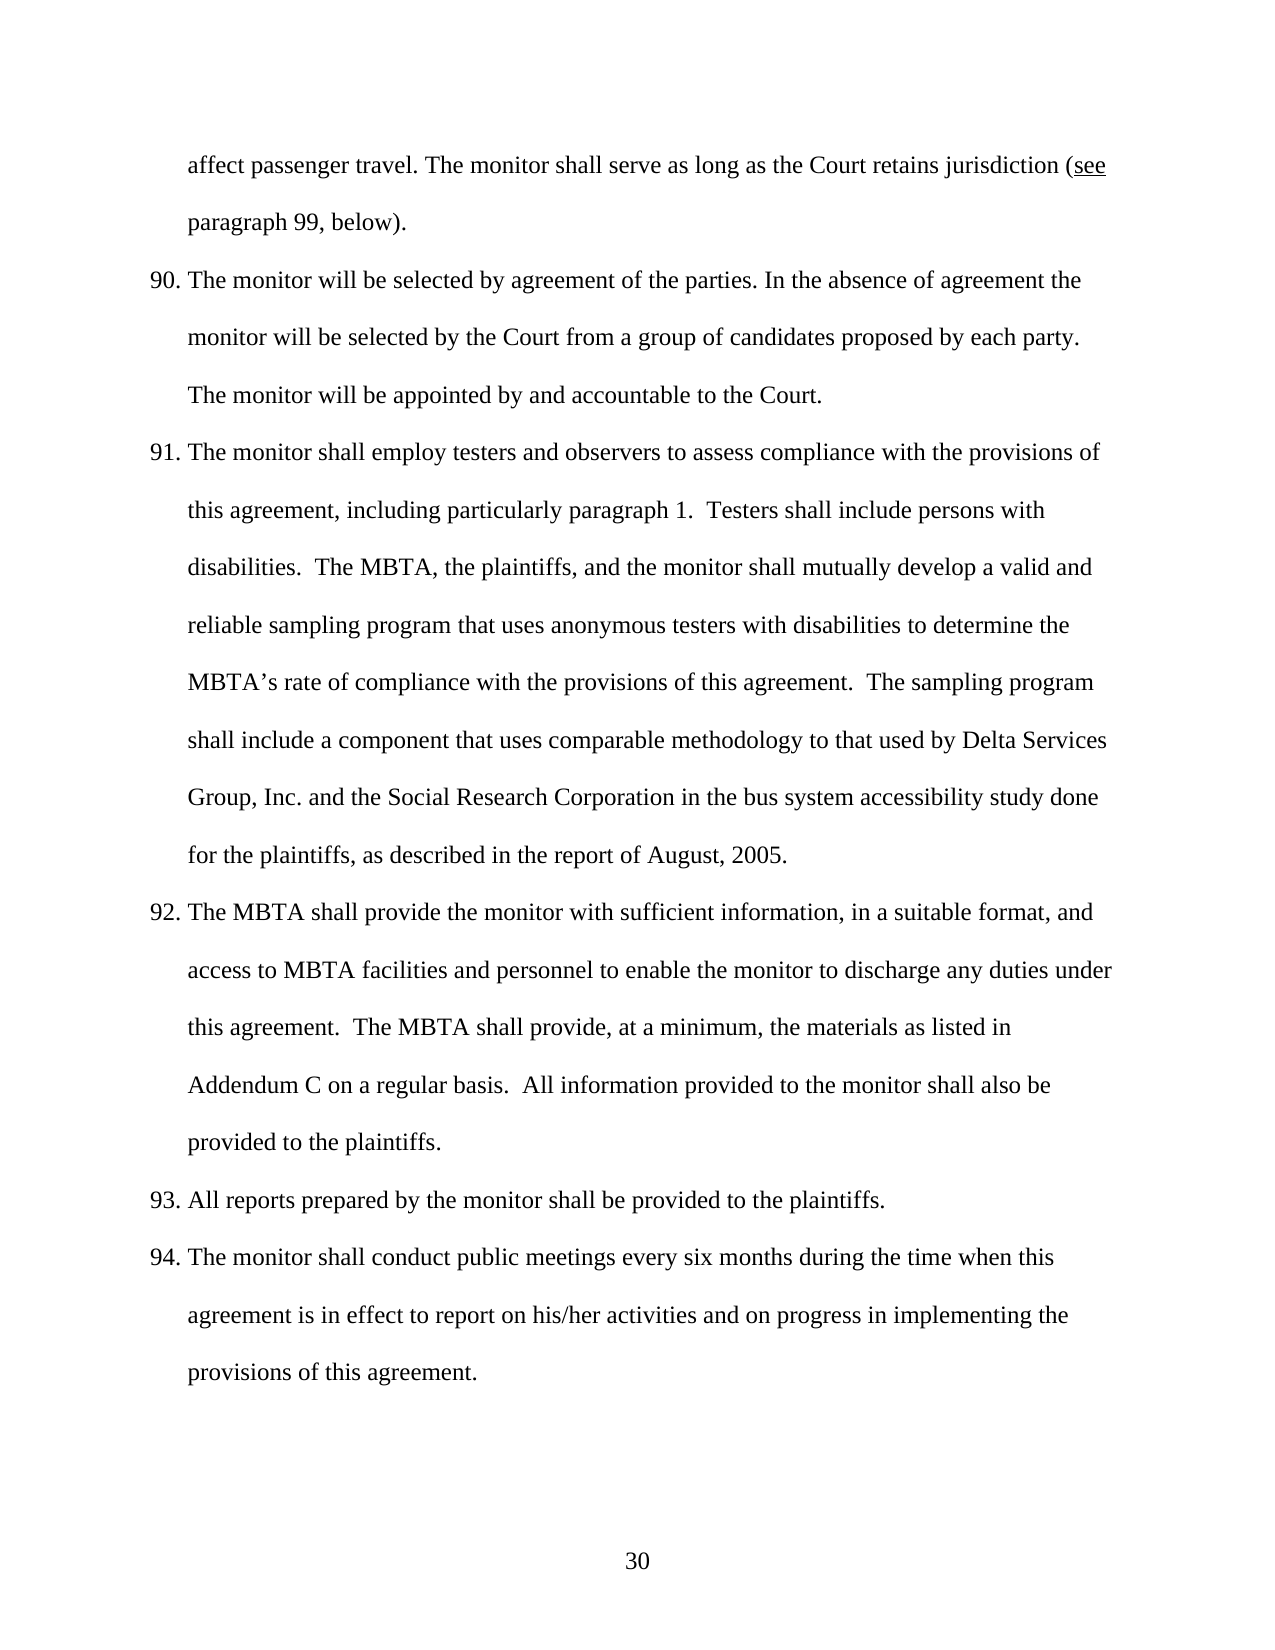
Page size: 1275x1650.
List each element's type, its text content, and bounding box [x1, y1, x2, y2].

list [150, 150, 1125, 236]
list All reports prepared by the monitor shall be provided to the plaintiffs. [150, 1185, 1125, 1214]
list The monitor shall employ testers and observers to assess compliance with the provisions of this agreement, including particularly paragraph 1. Testers shall include persons with disabilities. The MBTA, the plaintiffs, and the monitor shall mutually develop a valid and reliable sampling program that uses anonymous testers with disabilities to determine the MBTA’s rate of compliance with the provisions of this agreement. The sampling program shall include a component that uses comparable methodology to that used by Delta Services Group, Inc. and the Social Research Corporation in the bus system accessibility study done for the plaintiffs, as described in the report of August, 2005. [150, 437, 1125, 869]
list The monitor will be selected by agreement of the parties. In the absence of agreement the monitor will be selected by the Court from a group of candidates proposed by each party. The monitor will be appointed by and accountable to the Court. [150, 265, 1125, 409]
list The MBTA shall provide the monitor with sufficient information, in a suitable format, and access to MBTA facilities and personnel to enable the monitor to discharge any duties under this agreement. The MBTA shall provide, at a minimum, the materials as listed in Addendum C on a regular basis. All information provided to the monitor shall also be provided to the plaintiffs. [150, 897, 1125, 1156]
list The monitor shall conduct public meetings every six months during the time when this agreement is in effect to report on his/her activities and on progress in implementing the provisions of this agreement. [150, 1242, 1125, 1386]
